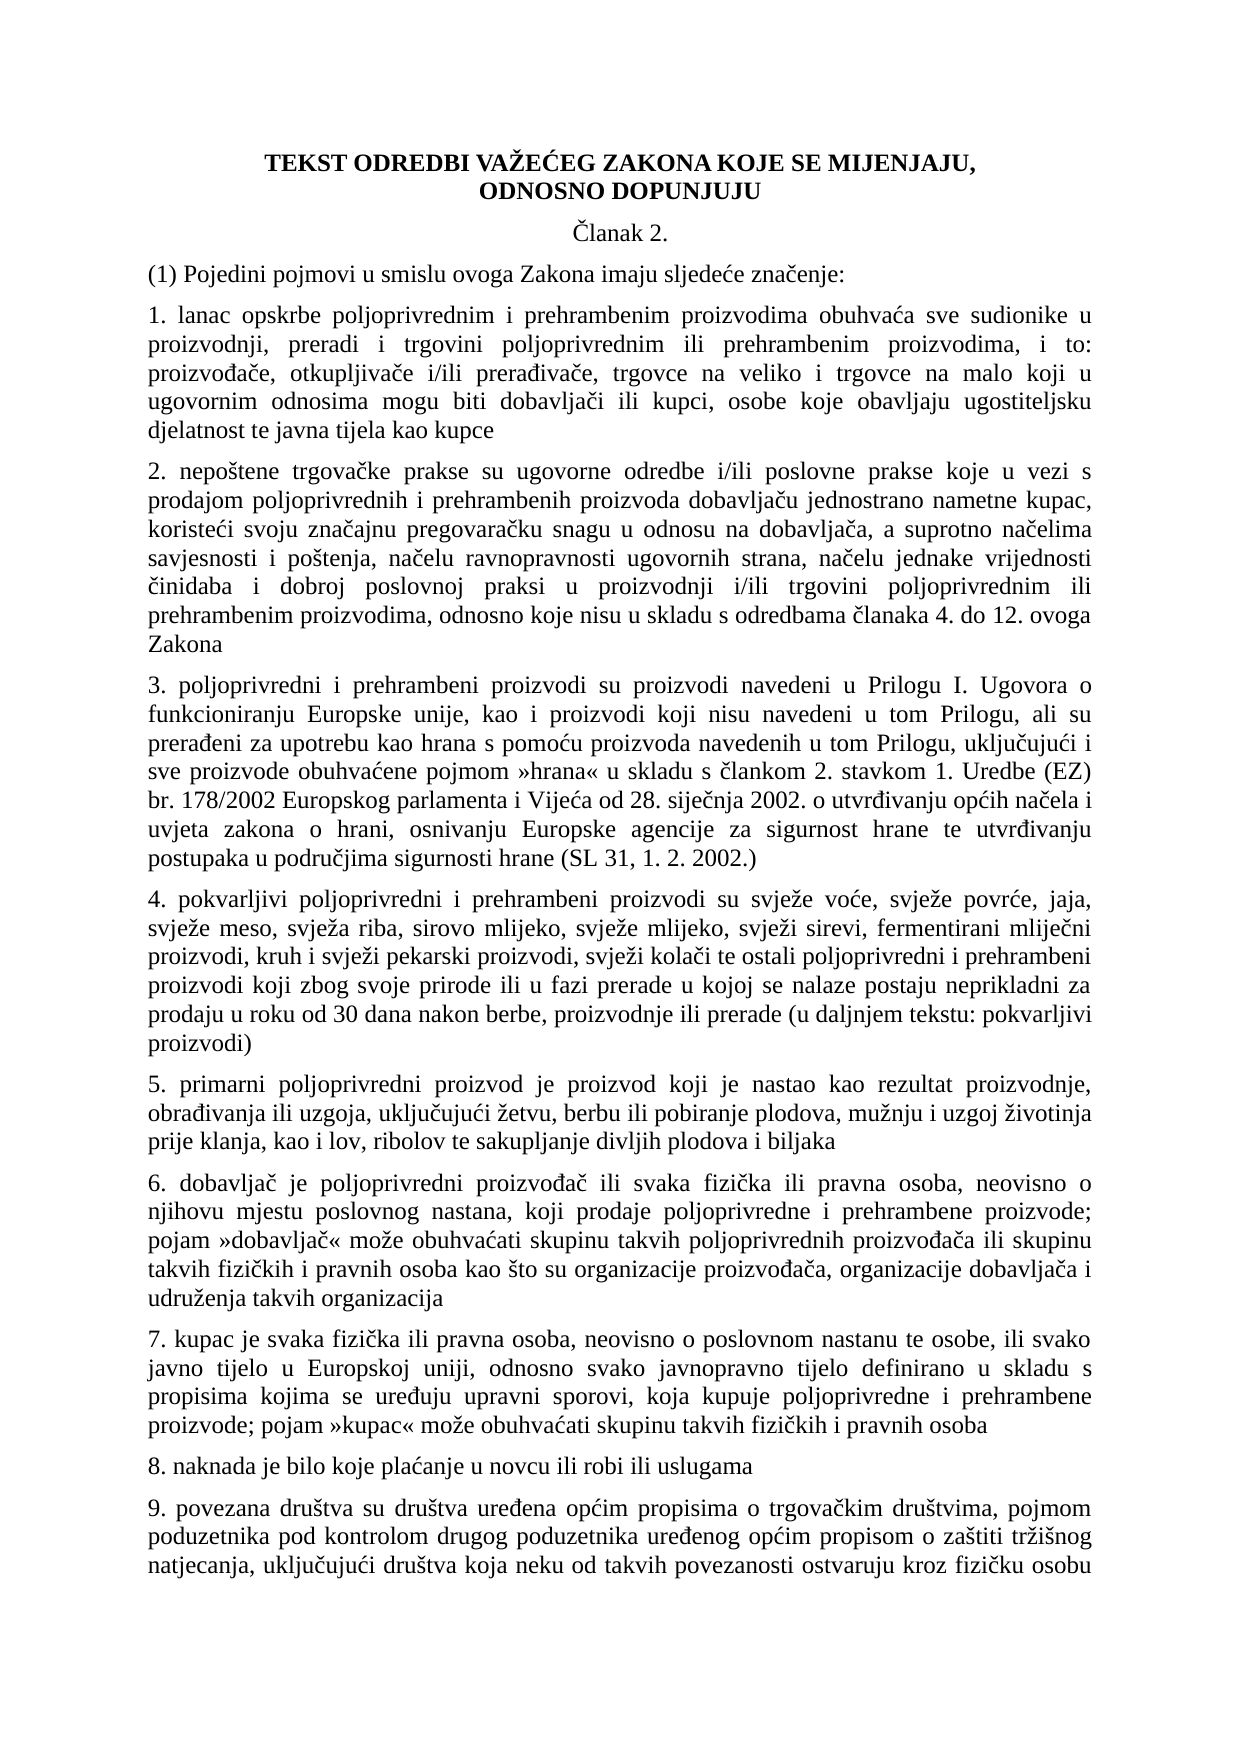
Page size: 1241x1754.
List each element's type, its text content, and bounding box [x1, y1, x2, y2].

text 5. primarni poljoprivredni proizvod je proizvod koji je nastao kao rezultat proizvodnje, obrađivanja ili uzgoja, uključujući žetvu, berbu ili pobiranje plodova, mužnju i uzgoj životinja prije klanja, kao i lov, ribolov te sakupljanje divljih plodova i biljaka [148, 1069, 1093, 1155]
text 3. poljoprivredni i prehrambeni proizvodi su proizvodi navedeni u Prilogu I. Ugovora o funkcioniranju Europske unije, kao i proizvodi koji nisu navedeni u tom Prilogu, ali su prerađeni za upotrebu kao hrana s pomoću proizvoda navedenih u tom Prilogu, uključujući i sve proizvode obuhvaćene pojmom »hrana« u skladu s člankom 2. stavkom 1. Uredbe (EZ) br. 178/2002 Europskog parlamenta i Vijeća od 28. siječnja 2002. o utvrđivanju općih načela i uvjeta zakona o hrani, osnivanju Europske agencije za sigurnost hrane te utvrđivanju postupaka u područjima sigurnosti hrane (SL 31, 1. 2. 2002.) [148, 670, 1093, 871]
text 2. nepoštene trgovačke prakse su ugovorne odredbe i/ili poslovne prakse koje u vezi s prodajom poljoprivrednih i prehrambenih proizvoda dobavljaču jednostrano nametne kupac, koristeći svoju značajnu pregovaračku snagu u odnosu na dobavljača, a suprotno načelima savjesnosti i poštenja, načelu ravnopravnosti ugovornih strana, načelu jednake vrijednosti činidaba i dobroj poslovnoj praksi u proizvodnji i/ili trgovini poljoprivrednim ili prehrambenim proizvodima, odnosno koje nisu u skladu s odredbama članaka 4. do 12. ovoga Zakona [148, 456, 1093, 658]
text (1) Pojedini pojmovi u smislu ovoga Zakona imaju sljedeće značenje: [148, 259, 1093, 288]
text 7. kupac je svaka fizička ili pravna osoba, neovisno o poslovnom nastanu te osobe, ili svako javno tijelo u Europskoj uniji, odnosno svako javnopravno tijelo definirano u skladu s propisima kojima se uređuju upravni sporovi, koja kupuje poljoprivredne i prehrambene proizvode; pojam »kupac« može obuhvaćati skupinu takvih fizičkih i pravnih osoba [148, 1324, 1093, 1439]
text 1. lanac opskrbe poljoprivrednim i prehrambenim proizvodima obuhvaća sve sudionike u proizvodnji, preradi i trgovini poljoprivrednim ili prehrambenim proizvodima, i to: proizvođače, otkupljivače i/ili prerađivače, trgovce na veliko i trgovce na malo koji u ugovornim odnosima mogu biti dobavljači ili kupci, osobe koje obavljaju ugostiteljsku djelatnost te javna tijela kao kupce [148, 300, 1093, 444]
text 4. pokvarljivi poljoprivredni i prehrambeni proizvodi su svježe voće, svježe povrće, jaja, svježe meso, svježa riba, sirovo mlijeko, svježe mlijeko, svježi sirevi, fermentirani mliječni proizvodi, kruh i svježi pekarski proizvodi, svježi kolači te ostali poljoprivredni i prehrambeni proizvodi koji zbog svoje prirode ili u fazi prerade u kojoj se nalaze postaju neprikladni za prodaju u roku od 30 dana nakon berbe, proizvodnje ili prerade (u daljnjem tekstu: pokvarljivi proizvodi) [148, 884, 1093, 1056]
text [148, 1493, 1093, 1579]
text ODNOSNO DOPUNJUJU [148, 176, 1093, 205]
text 6. dobavljač je poljoprivredni proizvođač ili svaka fizička ili pravna osoba, neovisno o njihovu mjestu poslovnog nastana, koji prodaje poljoprivredne i prehrambene proizvode; pojam »dobavljač« može obuhvaćati skupinu takvih poljoprivrednih proizvođača ili skupinu takvih fizičkih i pravnih osoba kao što su organizacije proizvođača, organizacije dobavljača i udruženja takvih organizacija [148, 1168, 1093, 1311]
text 8. naknada je bilo koje plaćanje u novcu ili robi ili uslugama [148, 1451, 1093, 1480]
text TEKST ODREDBI VAŽEĆEG ZAKONA KOJE SE MIJENJAJU, [148, 148, 1093, 176]
text Članak 2. [148, 218, 1093, 246]
